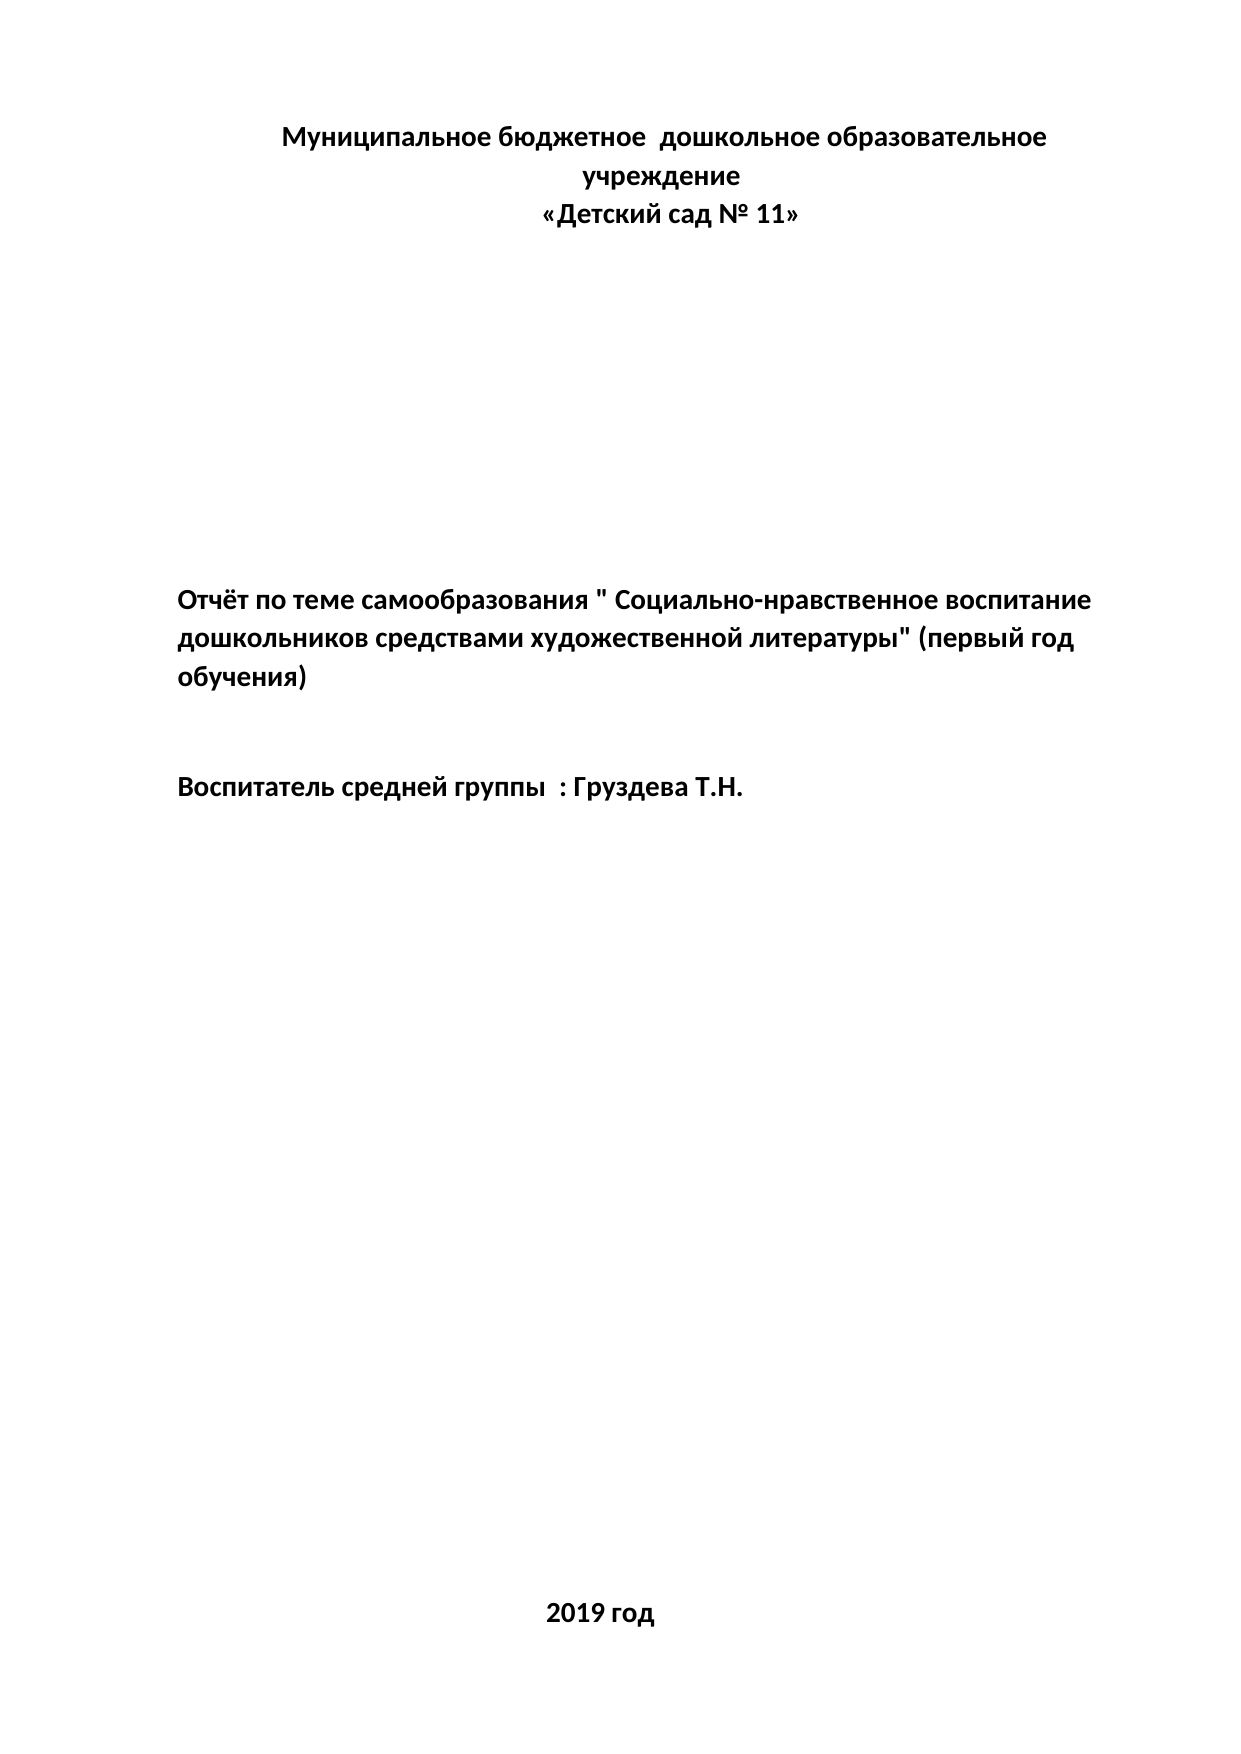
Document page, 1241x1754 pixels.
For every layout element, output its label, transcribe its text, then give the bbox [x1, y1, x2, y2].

text Воспитатель средней группы : Груздева Т.Н. [177, 768, 1152, 803]
text Отчёт по теме самообразования " Социально-нравственное воспитание дошкольников средствами художественной литературы" (первый год обучения) [177, 581, 1152, 693]
text 2019 год [177, 1594, 1152, 1630]
text Муниципальное бюджетное дошкольное образовательное учреждение «Детский сад № 11» [177, 118, 1152, 231]
